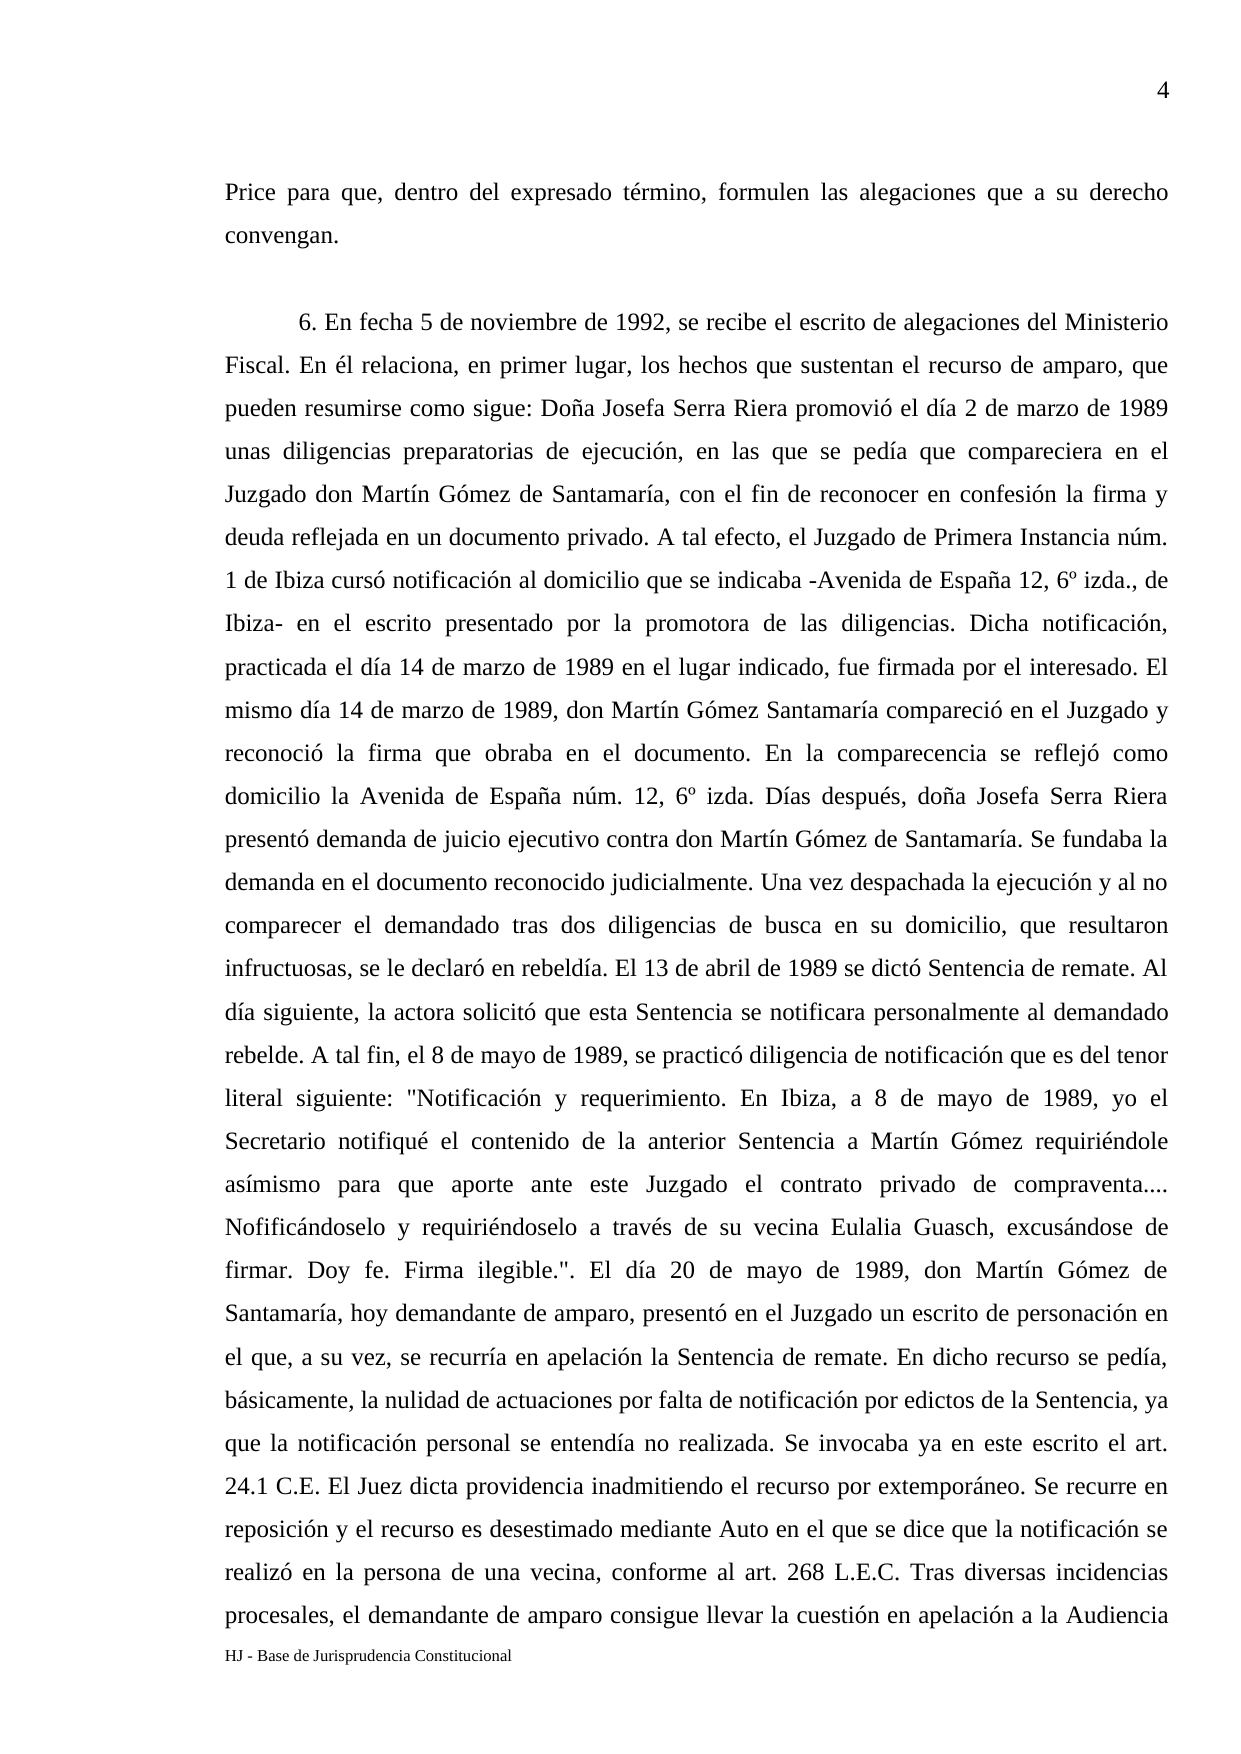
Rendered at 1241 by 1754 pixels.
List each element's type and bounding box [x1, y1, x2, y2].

text [224, 177, 1169, 249]
text [224, 307, 1169, 1629]
